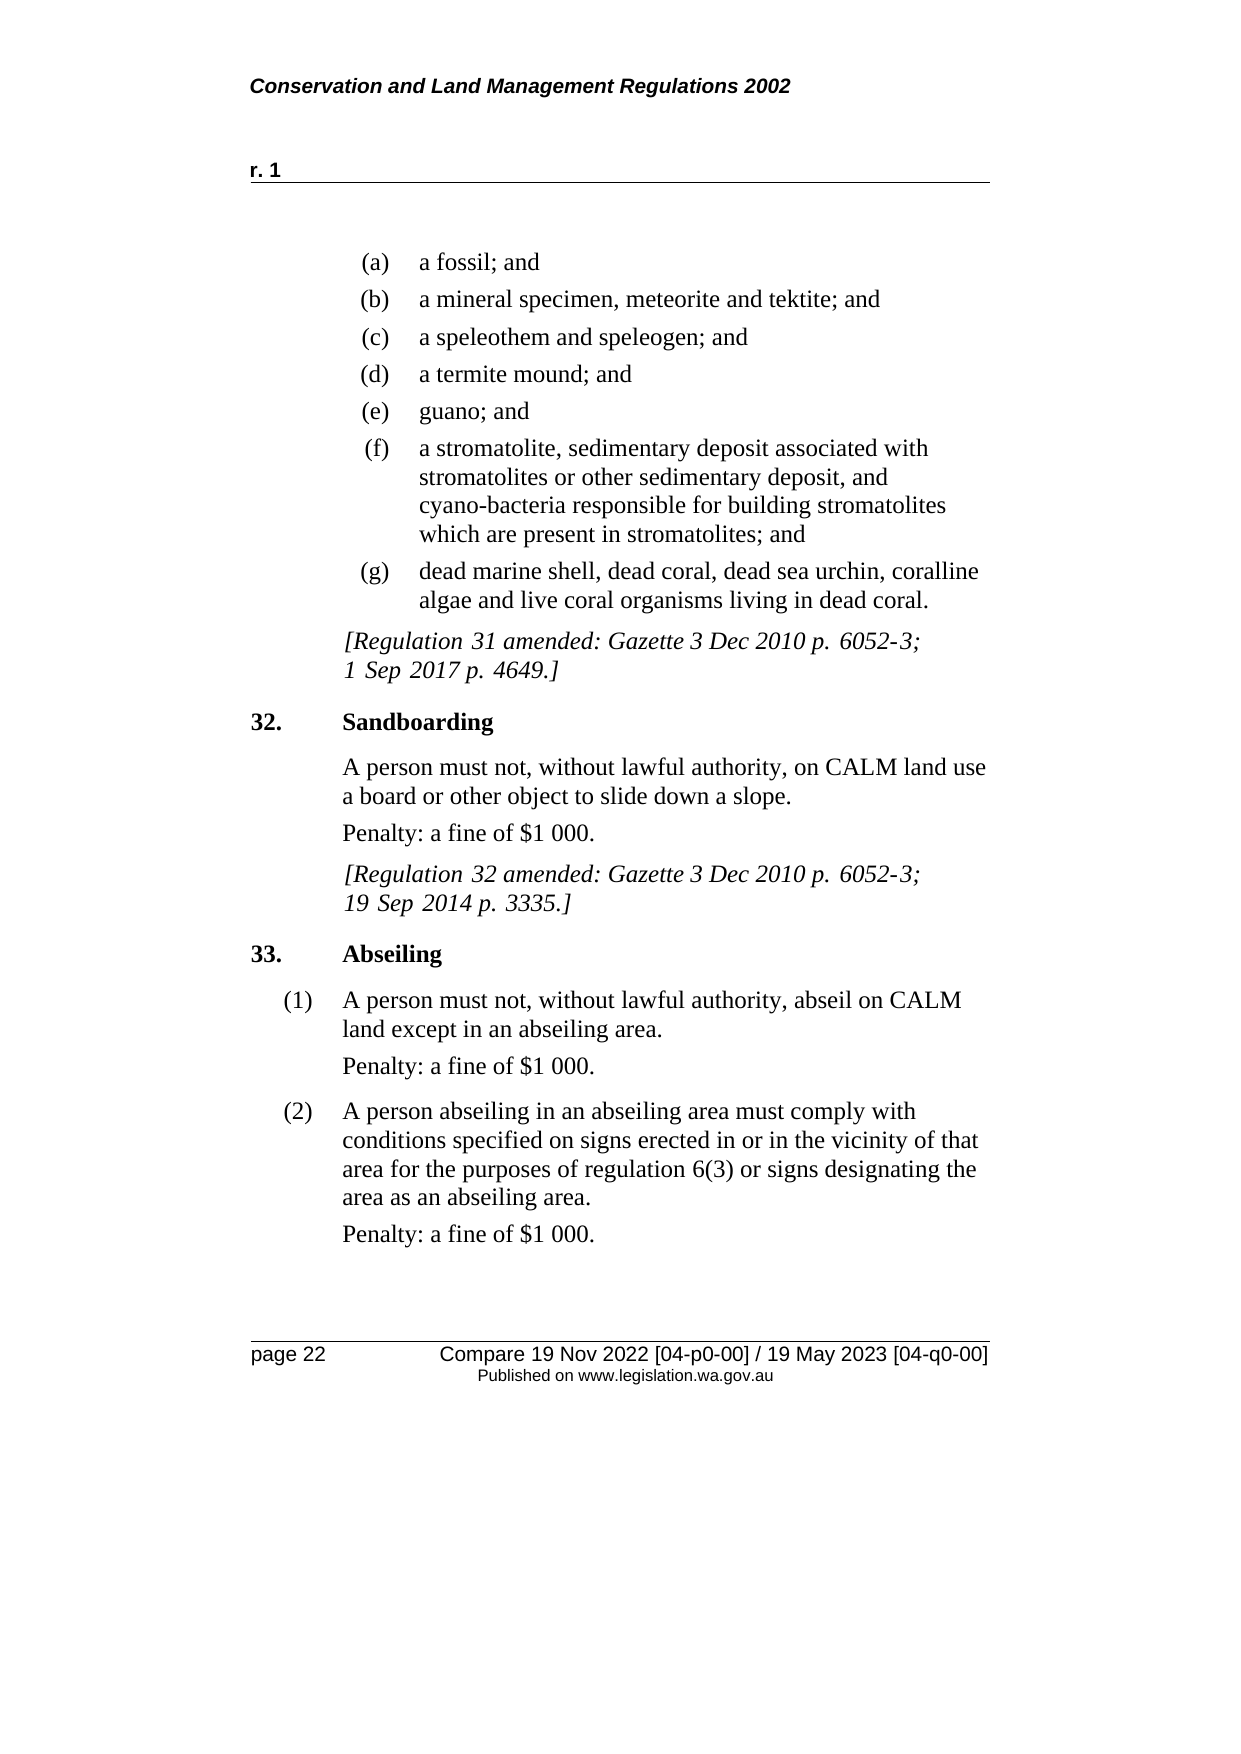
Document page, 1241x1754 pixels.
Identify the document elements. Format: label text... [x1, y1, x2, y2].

text Penalty: a fine of $1 000. [251, 1219, 990, 1248]
text (a) a fossil; and [251, 247, 990, 276]
subtitle 32. Sandboarding [251, 707, 990, 735]
text Penalty: a fine of $1 000. [251, 818, 990, 847]
text Penalty: a fine of $1 000. [251, 1051, 990, 1079]
text [Regulation 31 amended: Gazette 3 Dec 2010 p. 6052-3; 1 Sep 2017 p. 4649.] [251, 626, 990, 684]
text (2) A person abseiling in an abseiling area must comply with conditions specified on signs erected in or in the vicinity of that area for the purposes of regulation 6(3) or signs designating the area as an abseiling area. [251, 1096, 990, 1211]
text (b) a mineral specimen, meteorite and tektite; and [251, 284, 990, 313]
text (1) A person must not, without lawful authority, abseil on CALM land except in an abseiling area. [251, 985, 990, 1042]
text (c) a speleothem and speleogen; and [251, 322, 990, 350]
text (g) dead marine shell, dead coral, dead sea urchin, coralline algae and live coral organisms living in dead coral. [251, 556, 990, 614]
subtitle 33. Abseiling [251, 939, 990, 968]
text A person must not, without lawful authority, on CALM land use a board or other object to slide down a slope. [251, 752, 990, 809]
text (d) a termite mound; and [251, 359, 990, 387]
text (f) a stromatolite, sedimentary deposit associated with stromatolites or other sedimentary deposit, and cyano-bacteria responsible for building stromatolites which are present in stromatolites; and [251, 433, 990, 548]
text [Regulation 32 amended: Gazette 3 Dec 2010 p. 6052-3; 19 Sep 2014 p. 3335.] [251, 859, 990, 917]
text (e) guano; and [251, 396, 990, 424]
